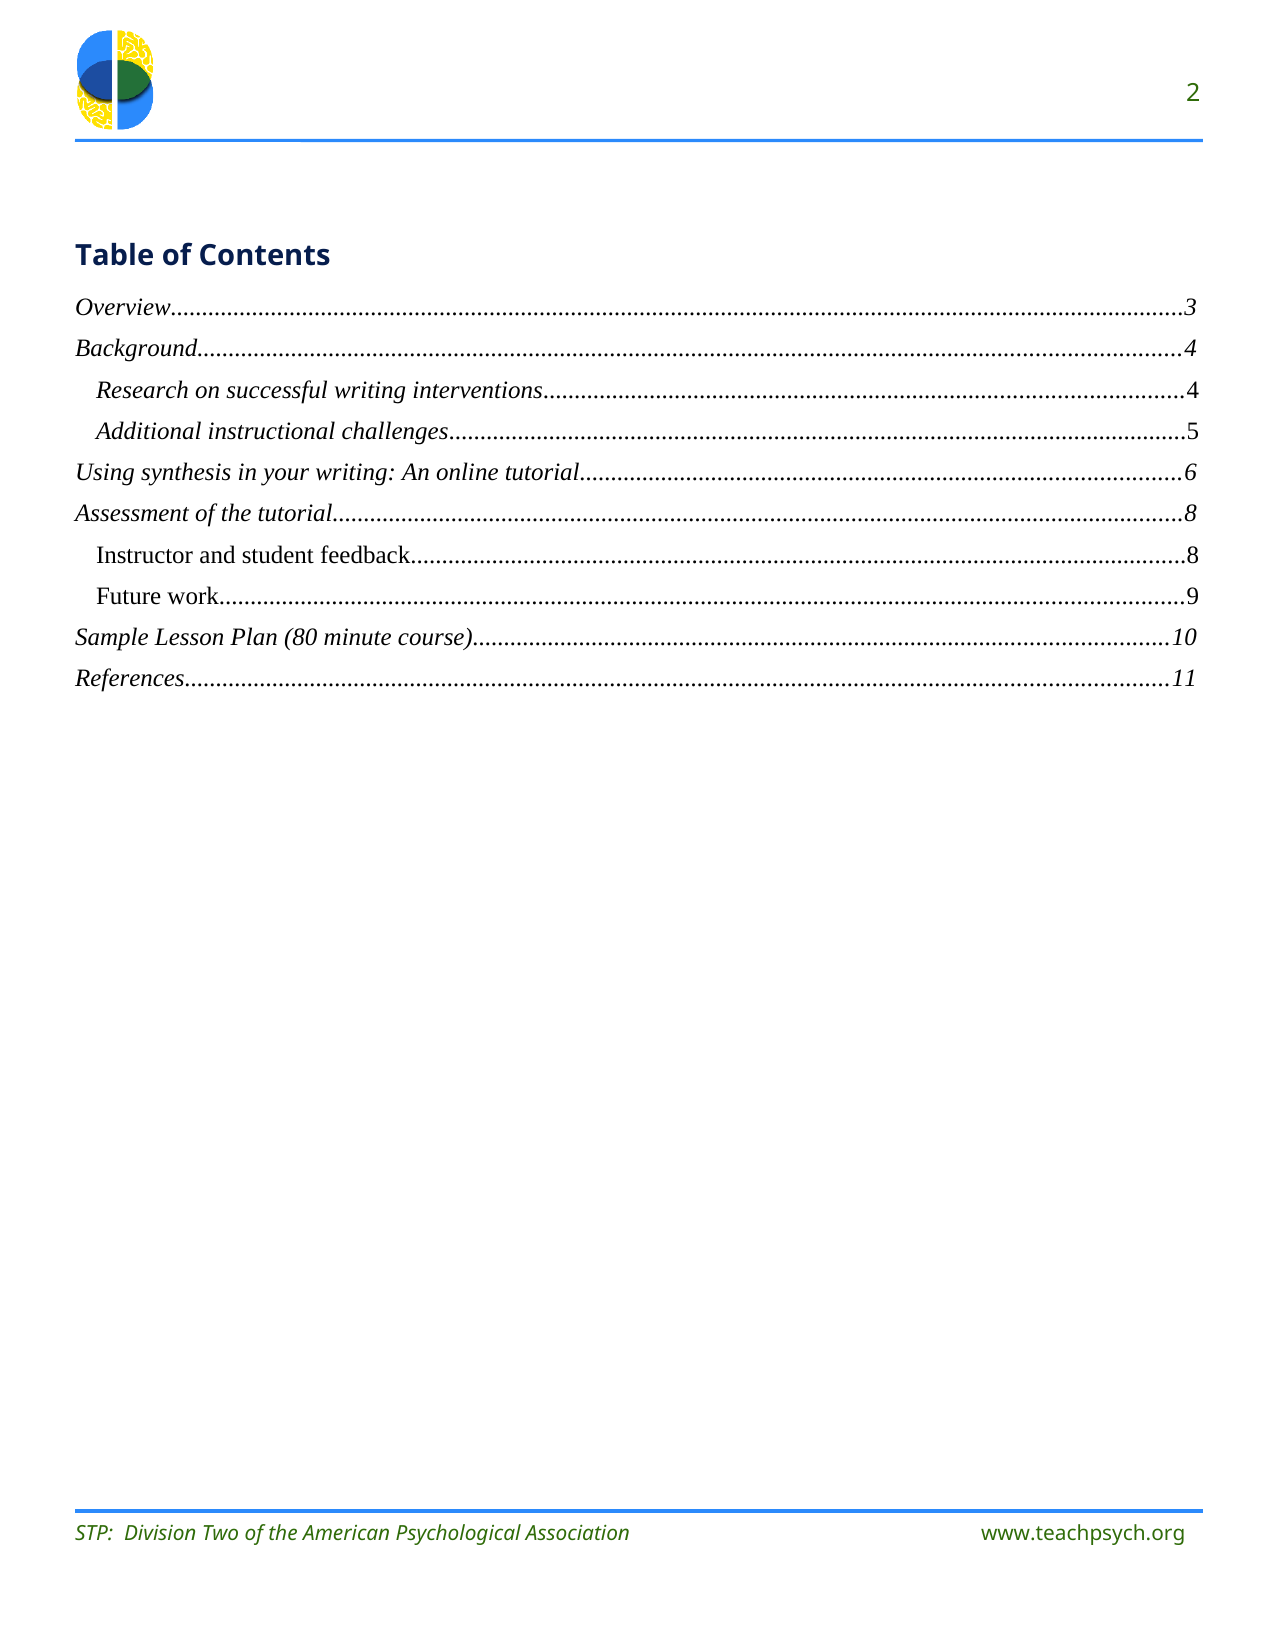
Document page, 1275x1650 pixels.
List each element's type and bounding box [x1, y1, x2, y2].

picture [75, 29, 154, 130]
